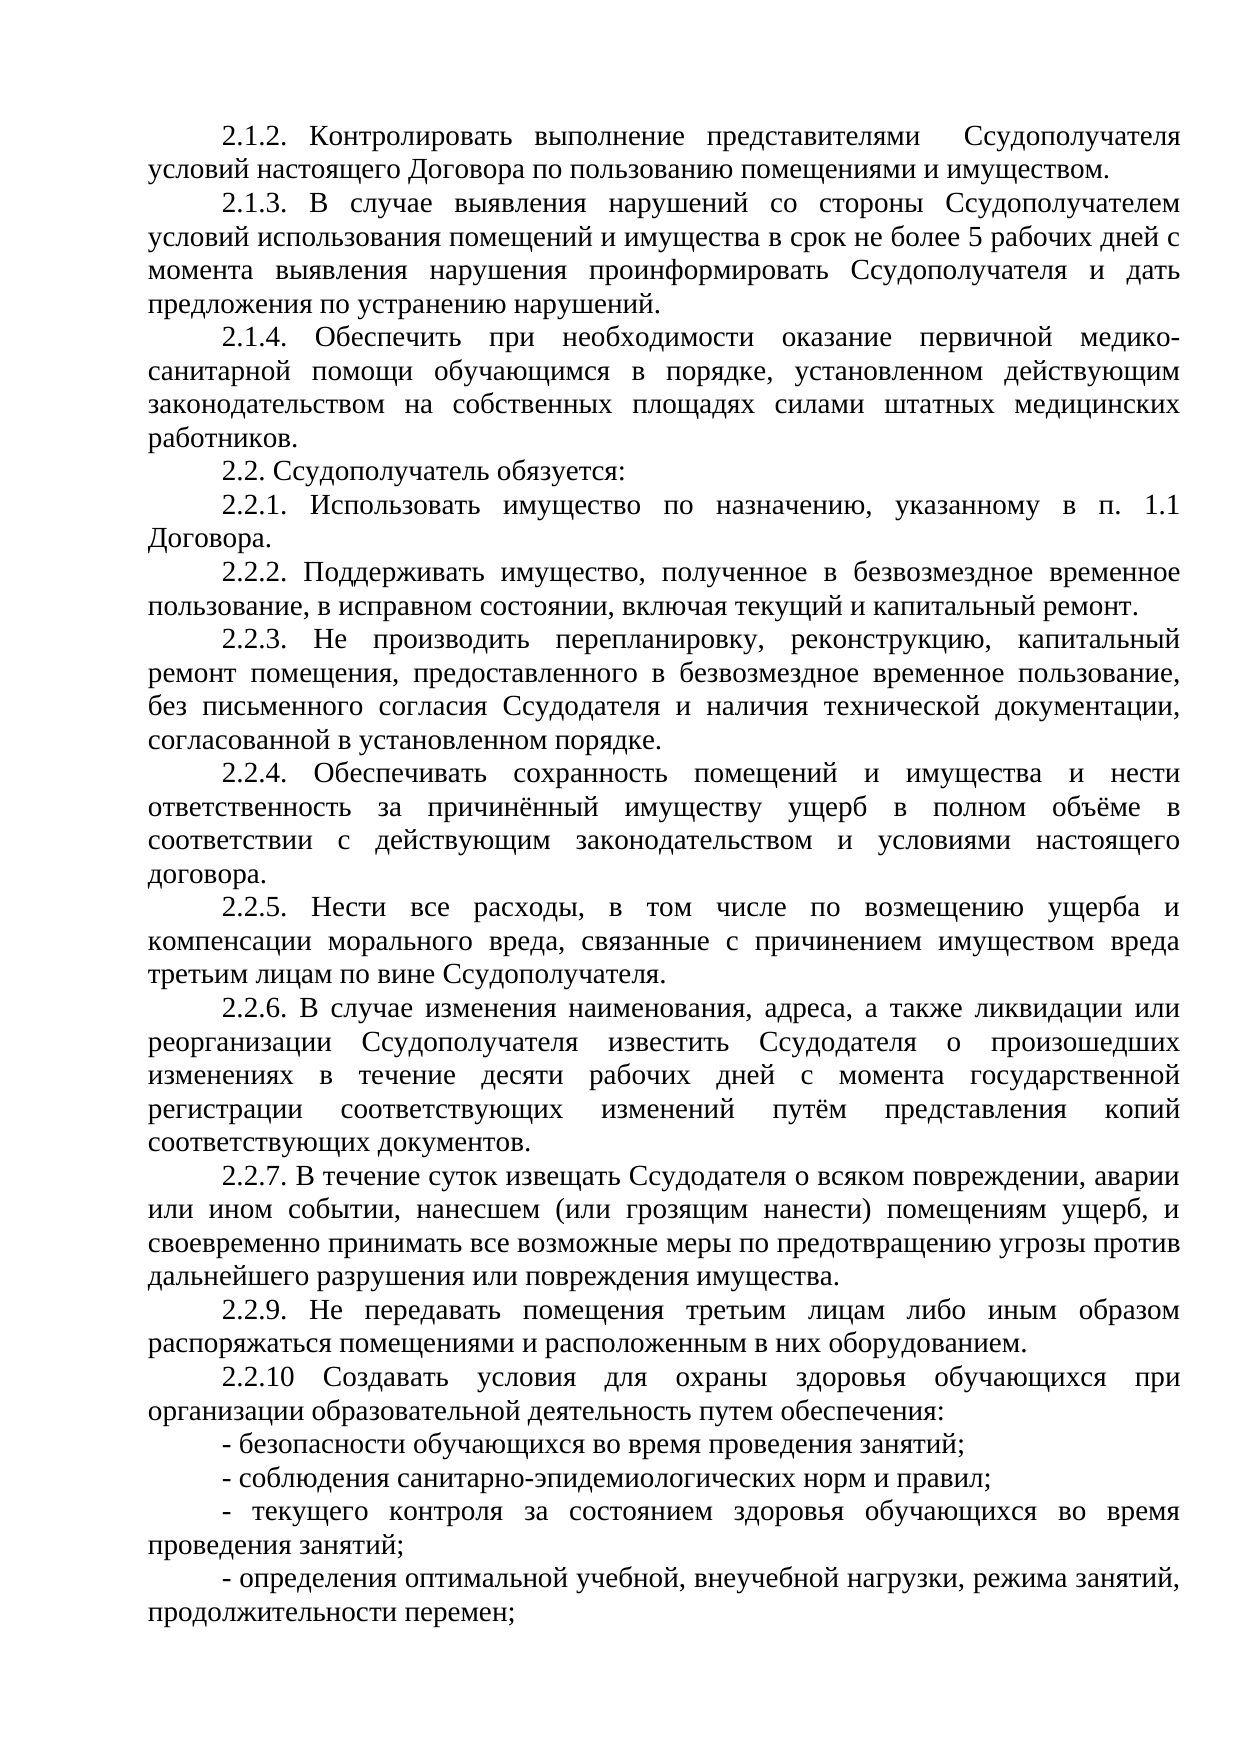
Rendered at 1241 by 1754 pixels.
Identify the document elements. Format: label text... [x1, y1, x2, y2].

text 2.1.2. Контролировать выполнение представителями Ссудополучателя условий настоящего Договора по пользованию помещениями и имуществом. [148, 118, 1181, 185]
text 2.2.6. В случае изменения наименования, адреса, а также ликвидации или реорганизации Ссудополучателя известить Ссудодателя о произошедших изменениях в течение десяти рабочих дней с момента государственной регистрации соответствующих изменений путём представления копий соответствующих документов. [148, 990, 1181, 1158]
text 2.2.5. Нести все расходы, в том числе по возмещению ущерба и компенсации морального вреда, связанные с причинением имуществом вреда третьим лицам по вине Ссудополучателя. [148, 889, 1181, 990]
text 2.2.7. В течение суток извещать Ссудодателя о всяком повреждении, аварии или ином событии, нанесшем (или грозящим нанести) помещениям ущерб, и своевременно принимать все возможные меры по предотвращению угрозы против дальнейшего разрушения или повреждения имущества. [148, 1158, 1181, 1292]
text - безопасности обучающихся во время проведения занятий; [148, 1426, 1181, 1460]
text - текущего контроля за состоянием здоровья обучающихся во время проведения занятий; [148, 1493, 1181, 1560]
text 2.2.1. Использовать имущество по назначению, указанному в п. 1.1 Договора. [148, 487, 1181, 554]
text 2.2.2. Поддерживать имущество, полученное в безвозмездное временное пользование, в исправном состоянии, включая текущий и капитальный ремонт. [148, 554, 1181, 621]
text 2.2. Ссудополучатель обязуется: [148, 453, 1181, 487]
text 2.1.4. Обеспечить при необходимости оказание первичной медико-санитарной помощи обучающимся в порядке, установленном действующим законодательством на собственных площадях силами штатных медицинских работников. [148, 319, 1181, 453]
text 2.2.3. Не производить перепланировку, реконструкцию, капитальный ремонт помещения, предоставленного в безвозмездное временное пользование, без письменного согласия Ссудодателя и наличия технической документации, согласованной в установленном порядке. [148, 621, 1181, 755]
text 2.2.9. Не передавать помещения третьим лицам либо иным образом распоряжаться помещениями и расположенным в них оборудованием. [148, 1292, 1181, 1359]
text 2.2.10 Создавать условия для охраны здоровья обучающихся при организации образовательной деятельность путем обеспечения: [148, 1359, 1181, 1426]
text - определения оптимальной учебной, внеучебной нагрузки, режима занятий, продолжительности перемен; [148, 1560, 1181, 1627]
text - соблюдения санитарно-эпидемиологических норм и правил; [148, 1460, 1181, 1493]
text 2.2.4. Обеспечивать сохранность помещений и имущества и нести ответственность за причинённый имуществу ущерб в полном объёме в соответствии с действующим законодательством и условиями настоящего договора. [148, 755, 1181, 889]
text 2.1.3. В случае выявления нарушений со стороны Ссудополучателем условий использования помещений и имущества в срок не более 5 рабочих дней с момента выявления нарушения проинформировать Ссудополучателя и дать предложения по устранению нарушений. [148, 185, 1181, 319]
